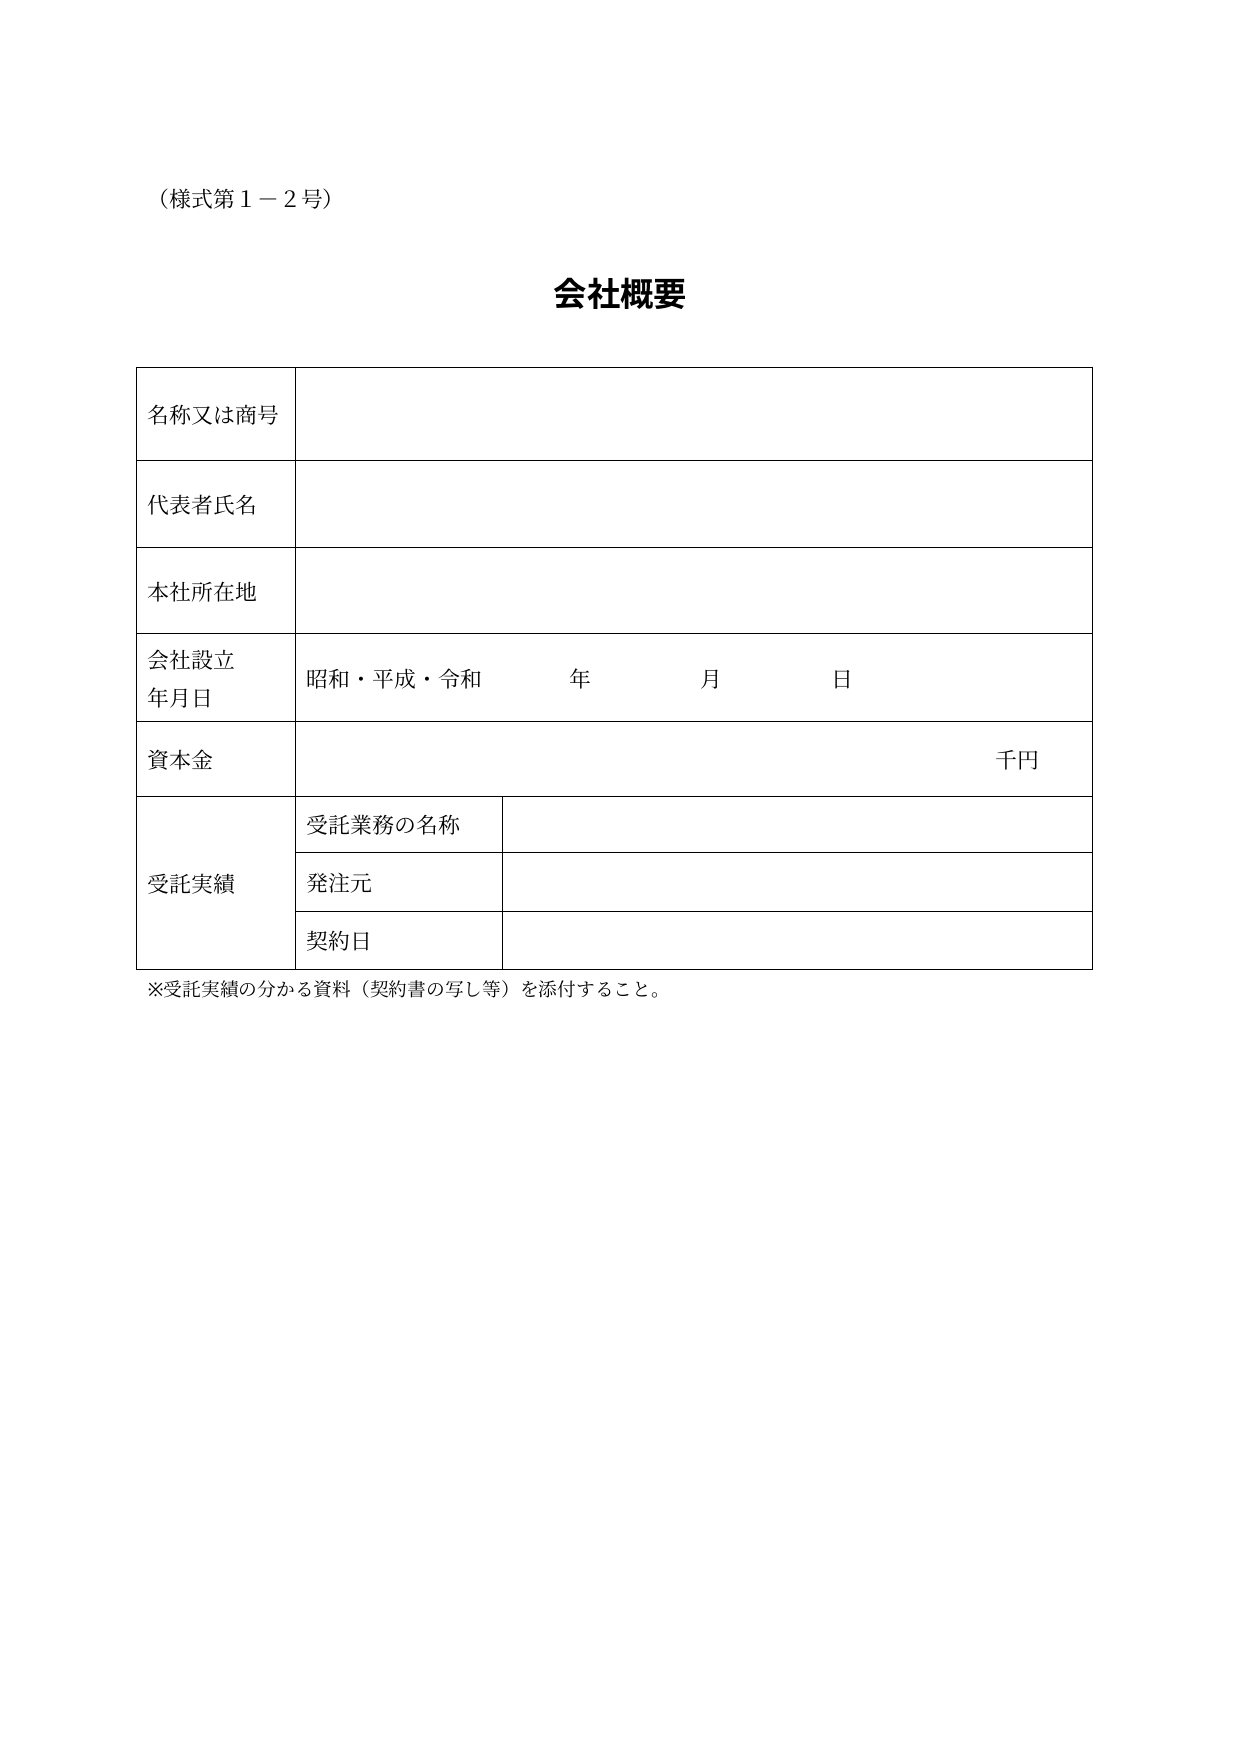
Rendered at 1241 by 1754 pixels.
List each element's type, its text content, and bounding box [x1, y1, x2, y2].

table_cell 契約日 [296, 912, 502, 969]
table_cell 受託業務の名称 [296, 797, 502, 852]
table_cell [503, 797, 1092, 852]
text （様式第１－２号） [148, 179, 1092, 217]
table_header 名称又は商号 [137, 368, 295, 460]
table_cell [296, 548, 1092, 633]
table_cell [296, 461, 1092, 547]
table_cell [503, 853, 1092, 911]
table_cell 本社所在地 [137, 548, 295, 633]
table_header [296, 368, 1092, 460]
table_cell [503, 912, 1092, 969]
table_cell 代表者氏名 [137, 461, 295, 547]
text ※受託実績の分かる資料（契約書の写し等）を添付すること。 [148, 970, 1092, 1007]
table_cell 千円 [296, 722, 1092, 796]
table_cell 資本金 [137, 722, 295, 796]
table_cell 発注元 [296, 853, 502, 911]
table_cell 受託実績 [137, 797, 295, 969]
table_cell 昭和・平成・令和 年 月 日 [296, 634, 1092, 721]
table_cell 会社設立 年月日 [137, 634, 295, 721]
text 会社概要 [148, 254, 1092, 329]
